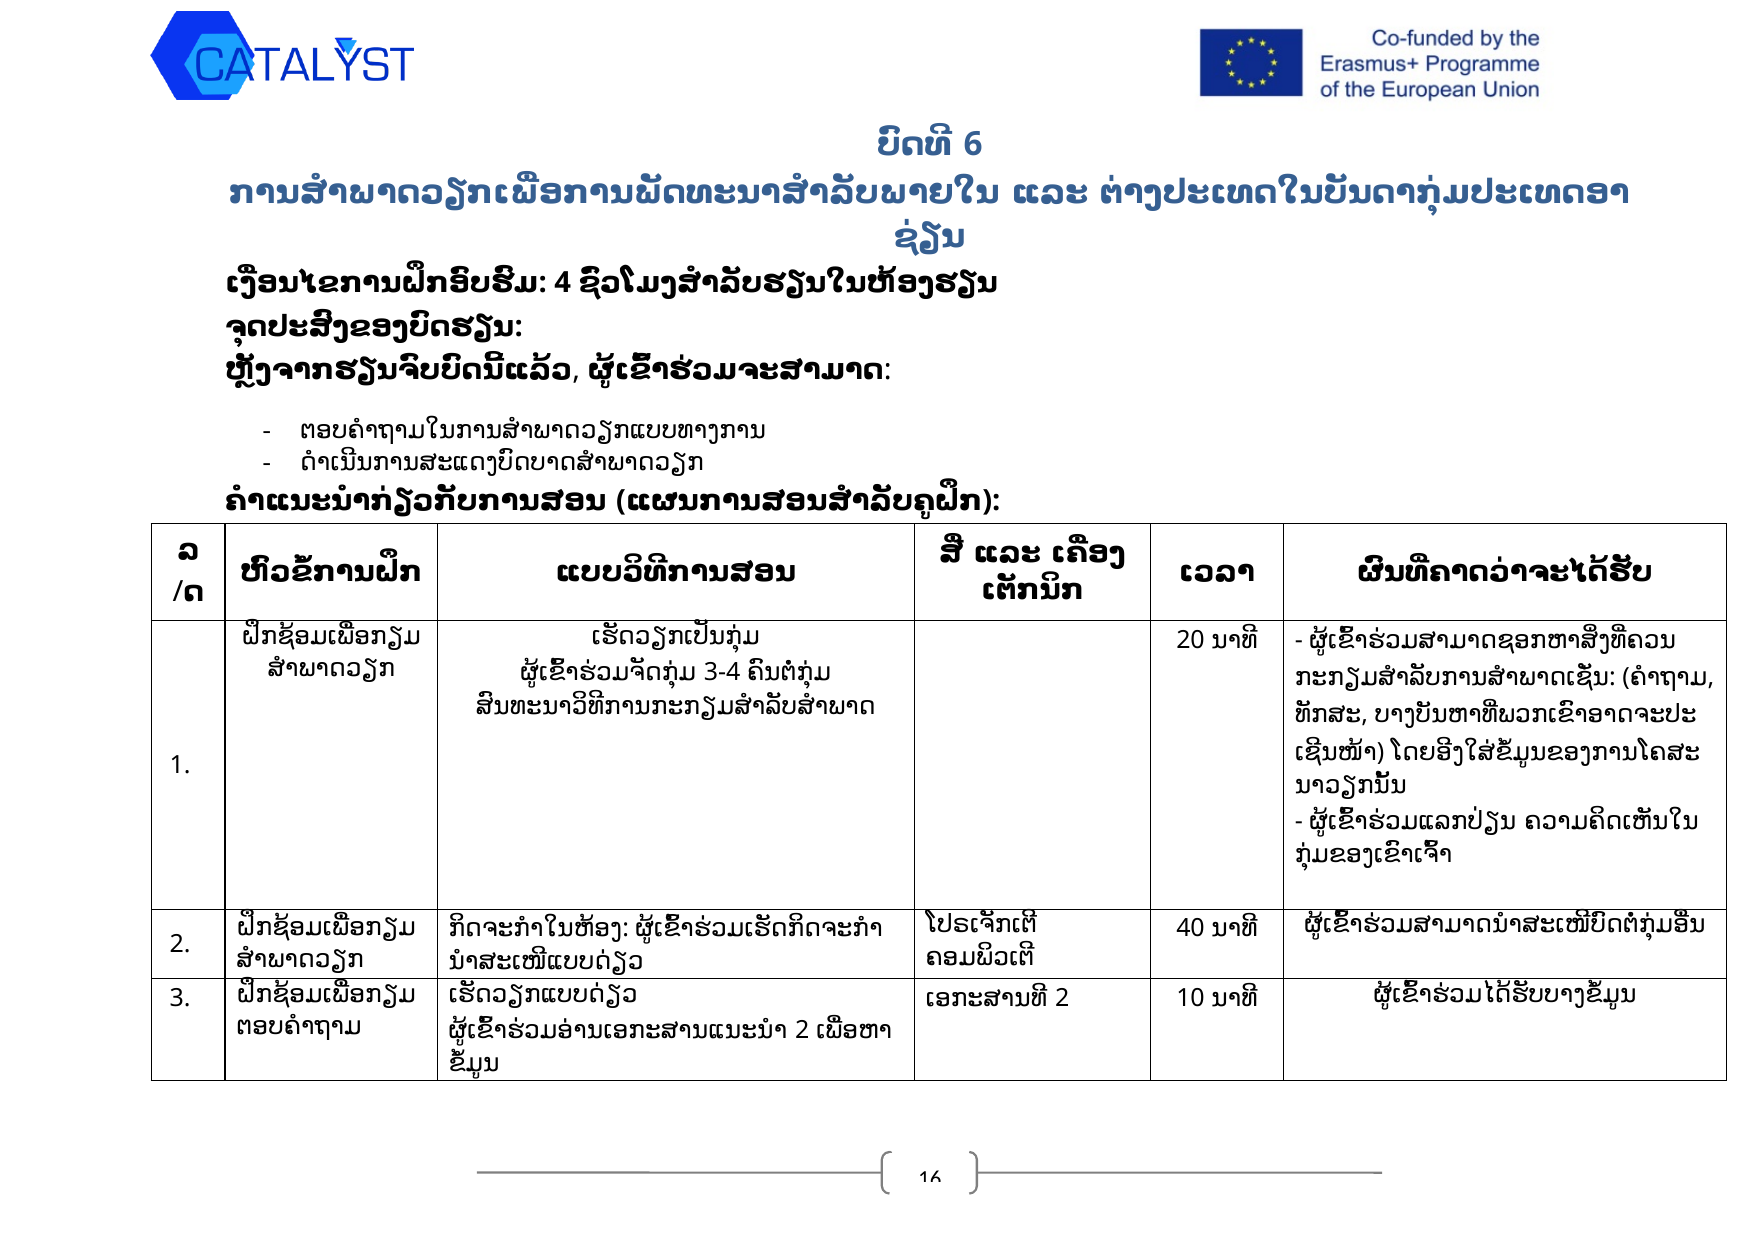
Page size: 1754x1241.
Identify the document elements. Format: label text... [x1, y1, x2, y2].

table_header ສື່ ແລະ ເຄື່ອງເຕັກນິກ [915, 524, 1150, 620]
table_header ລ/ດ [152, 524, 224, 620]
list ຕອບຄຳຖາມໃນການສຳພາດວຽກແບບທາງການ [262, 415, 1634, 444]
picture [150, 11, 414, 100]
table_header ແບບວິທີການສອນ [438, 524, 914, 620]
table_cell - ຜູ້ເຂົ້າຮ່ວມສາມາດຊອກຫາສິ່ງທີ່ຄວນ ກະກຽມສຳລັບການສຳພາດເຊັ່ນ: (ຄຳຖາມ, ທັກສະ, ບາງບັນຫາທີ່ພວກເຂົາອາດຈະປະ ເຊີນໜ້າ) ໂດຍອີງໃສ່ຂໍ້ມູນຂອງການໂຄສະ ນາວຽກນັ້ນ - ຜູ້ເຂົ້າຮ່ວມແລກປ່ຽນ ຄວາມຄິດເຫັນໃນກຸ່ມຂອງເຂົາເຈົ້າ [1284, 621, 1726, 908]
subtitle ບົດທີ 6 [225, 120, 1634, 165]
text ຈຸດປະສົງຂອງບົດຮຽນ: [225, 305, 1634, 345]
table_cell ເອກະສານທີ 2 [915, 979, 1150, 1080]
table_header ຜົນທີ່ຄາດວ່າຈະໄດ້ຮັບ [1284, 524, 1726, 620]
text ຄຳແນະນຳກ່ຽວກັບການສອນ (ແຜນການສອນສຳລັບຄູຝຶກ): [225, 479, 1634, 519]
table_header ຫົວຂໍ້ການຝຶກ [226, 524, 437, 620]
table_cell 20 ນາທີ [1151, 621, 1283, 908]
table_cell ເຮັດວຽກແບບດ່ຽວ ຜູ້ເຂົ້າຮ່ວມອ່ານເອກະສານແນະນຳ 2 ເພື່ອຫາຂໍ້ມູນ [438, 979, 914, 1080]
table_cell [915, 621, 1150, 908]
table_header ເວລາ [1151, 524, 1283, 620]
table_cell ຝຶກຊ້ອມເພື່ອກຽມສຳພາດວຽກ [226, 621, 437, 908]
table_cell ເຮັດວຽກເປັນກຸ່ມ ຜູ້ເຂົ້າຮ່ວມຈັດກຸ່ມ 3-4 ຄົນຕໍ່ກຸ່ມ ສົນທະນາວິທີການກະກຽມສຳລັບສຳພາດ [438, 621, 914, 908]
list ດຳເນີນການສະແດງບົດບາດສຳພາດວຽກ [262, 447, 1634, 477]
table_cell [152, 621, 224, 908]
table_cell ຝຶກຊ້ອມເພື່ອກຽມສຳພາດວຽກ [226, 910, 437, 978]
text ຫຼັງຈາກຮຽນຈົບບົດນີ້ແລ້ວ, ຜູ້ເຂົ້າຮ່ວມຈະສາມາດ: [225, 349, 1634, 388]
table_cell 40 ນາທີ [1151, 910, 1283, 978]
table_cell 10 ນາທີ [1151, 979, 1283, 1080]
picture [1179, 11, 1557, 116]
table_cell ໂປຣເຈັກເຕີ ຄອມພິວເຕີ [915, 910, 1150, 978]
table_cell ຝຶກຊ້ອມເພື່ອກຽມຕອບຄຳຖາມ [226, 979, 437, 1080]
table_cell ຜູ້ເຂົ້າຮ່ວມໄດ້ຮັບບາງຂໍ້ມູນ [1284, 979, 1726, 1080]
table_cell ກິດຈະກຳໃນຫ້ອງ: ຜູ້ເຂົ້າຮ່ວມເຮັດກິດຈະກຳນຳສະເໜີແບບດ່ຽວ [438, 910, 914, 978]
subtitle ການສຳພາດວຽກເພື່ອການພັດທະນາສຳລັບພາຍໃນ ແລະ ຕ່າງປະເທດໃນບັນດາກຸ່ມປະເທດອາຊ່ຽນ [225, 172, 1634, 256]
table_cell ຜູ້ເຂົ້າຮ່ວມສາມາດນຳສະເໜີບົດຕໍ່ກຸ່ມອື່ນ [1284, 910, 1726, 978]
text ເງື່ອນໄຂການຝຶກອົບຮົມ: 4 ຊົ່ວໂມງສຳລັບຮຽນໃນຫ້ອງຮຽນ [225, 261, 1634, 301]
table_cell [152, 979, 224, 1080]
table_cell [152, 910, 224, 978]
